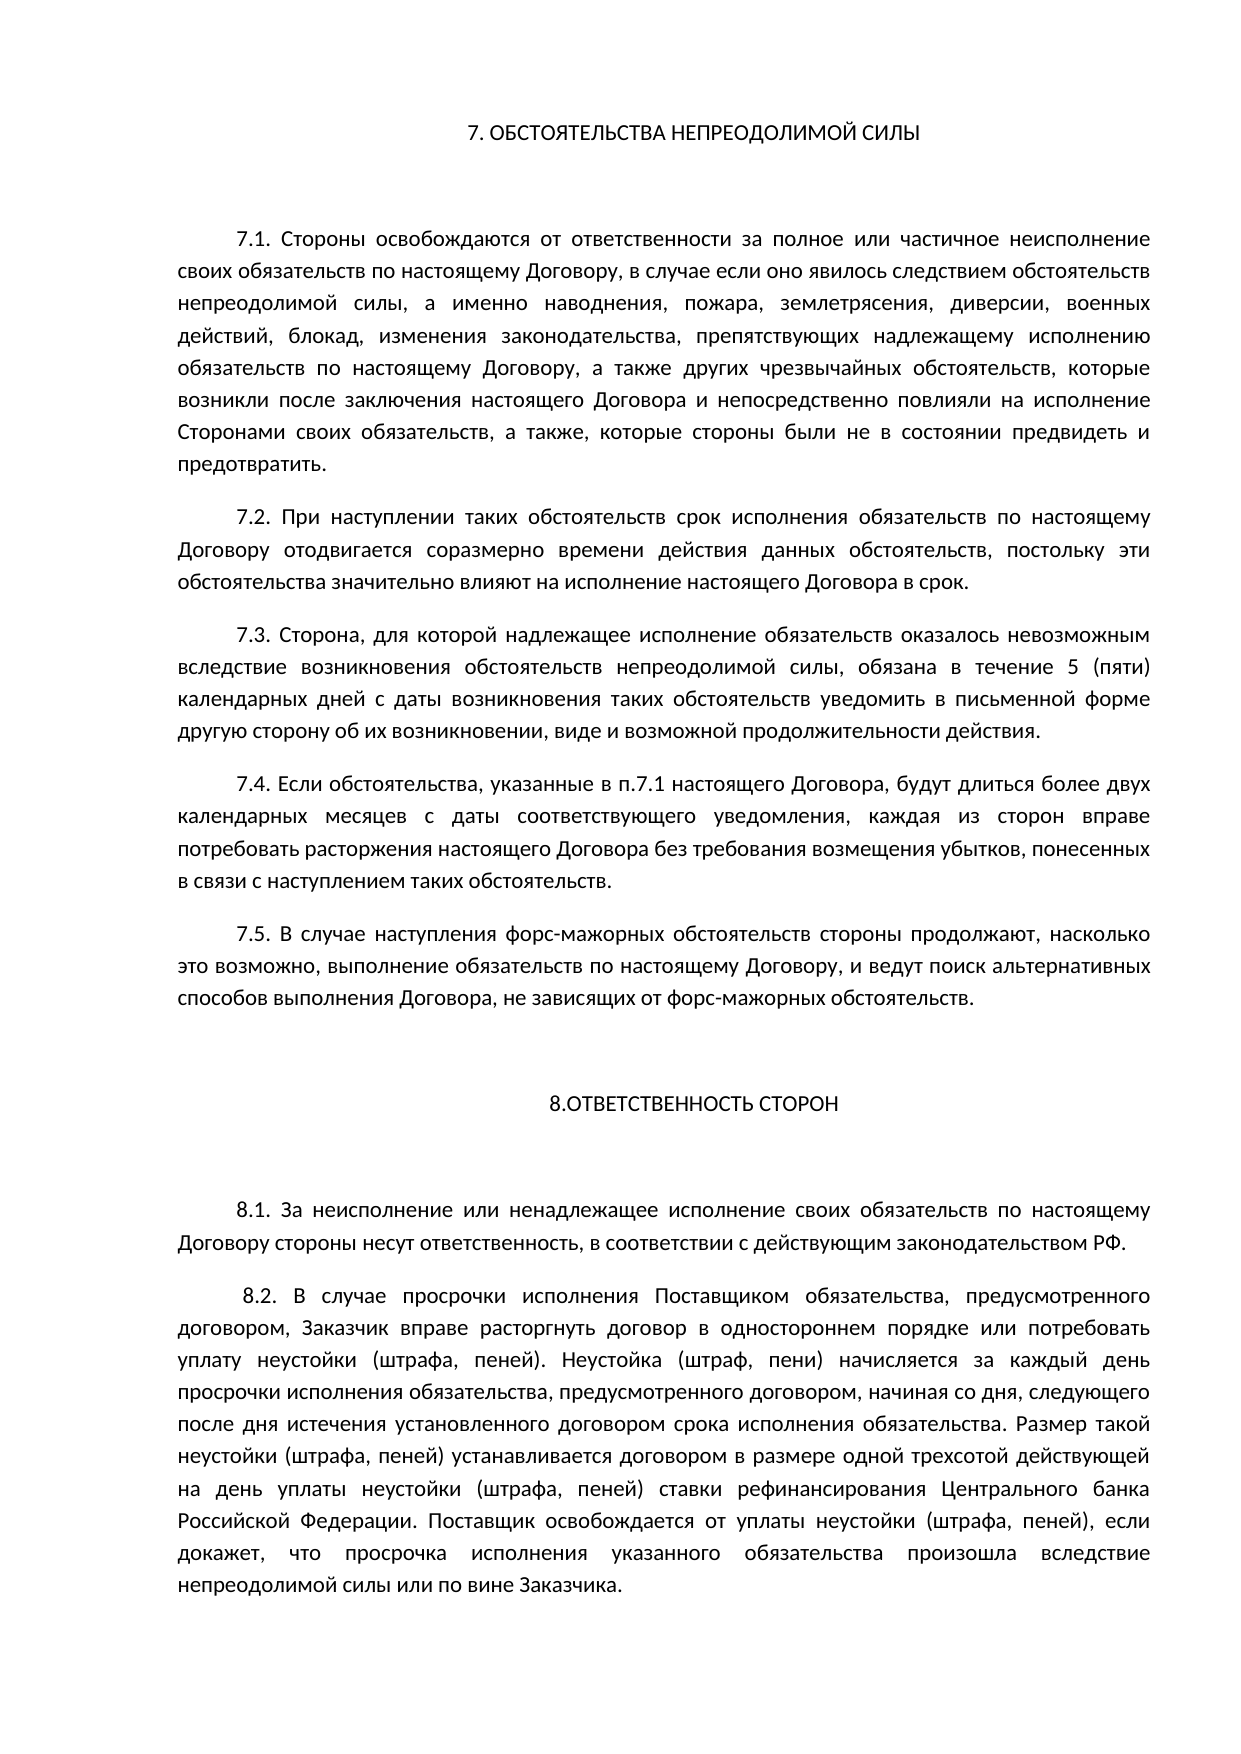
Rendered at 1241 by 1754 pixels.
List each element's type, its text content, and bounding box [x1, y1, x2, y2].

text 7.4. Если обстоятельства, указанные в п.7.1 настоящего Договора, будут длиться более двух календарных месяцев с даты соответствующего уведомления, каждая из сторон вправе потребовать расторжения настоящего Договора без требования возмещения убытков, понесенных в связи с наступлением таких обстоятельств. [177, 769, 1152, 894]
text 7. ОБСТОЯТЕЛЬСТВА НЕПРЕОДОЛИМОЙ СИЛЫ [177, 118, 1152, 146]
text 7.2. При наступлении таких обстоятельств срок исполнения обязательств по настоящему Договору отодвигается соразмерно времени действия данных обстоятельств, постольку эти обстоятельства значительно влияют на исполнение настоящего Договора в срок. [177, 502, 1152, 595]
text 7.3. Сторона, для которой надлежащее исполнение обязательств оказалось невозможным вследствие возникновения обстоятельств непреодолимой силы, обязана в течение 5 (пяти) календарных дней с даты возникновения таких обстоятельств уведомить в письменной форме другую сторону об их возникновении, виде и возможной продолжительности действия. [177, 620, 1152, 744]
text 7.1. Стороны освобождаются от ответственности за полное или частичное неисполнение своих обязательств по настоящему Договору, в случае если оно явилось следствием обстоятельств непреодолимой силы, а именно наводнения, пожара, землетрясения, диверсии, военных действий, блокад, изменения законодательства, препятствующих надлежащему исполнению обязательств по настоящему Договору, а также других чрезвычайных обстоятельств, которые возникли после заключения настоящего Договора и непосредственно повлияли на исполнение Сторонами своих обязательств, а также, которые стороны были не в состоянии предвидеть и предотвратить. [177, 224, 1152, 477]
text 7.5. В случае наступления форс-мажорных обстоятельств стороны продолжают, насколько это возможно, выполнение обязательств по настоящему Договору, и ведут поиск альтернативных способов выполнения Договора, не зависящих от форс-мажорных обстоятельств. [177, 919, 1152, 1011]
text 8.1. За неисполнение или ненадлежащее исполнение своих обязательств по настоящему Договору стороны несут ответственность, в соответствии с действующим законодательством РФ. [177, 1196, 1152, 1256]
text 8.2. В случае просрочки исполнения Поставщиком обязательства, предусмотренного договором, Заказчик вправе расторгнуть договор в одностороннем порядке или потребовать уплату неустойки (штрафа, пеней). Неустойка (штраф, пени) начисляется за каждый день просрочки исполнения обязательства, предусмотренного договором, начиная со дня, следующего после дня истечения установленного договором срока исполнения обязательства. Размер такой неустойки (штрафа, пеней) устанавливается договором в размере одной трехсотой действующей на день уплаты неустойки (штрафа, пеней) ставки рефинансирования Центрального банка Российской Федерации. Поставщик освобождается от уплаты неустойки (штрафа, пеней), если докажет, что просрочка исполнения указанного обязательства произошла вследствие непреодолимой силы или по вине Заказчика. [177, 1281, 1152, 1598]
text 8.ОТВЕТСТВЕННОСТЬ СТОРОН [177, 1089, 1152, 1117]
